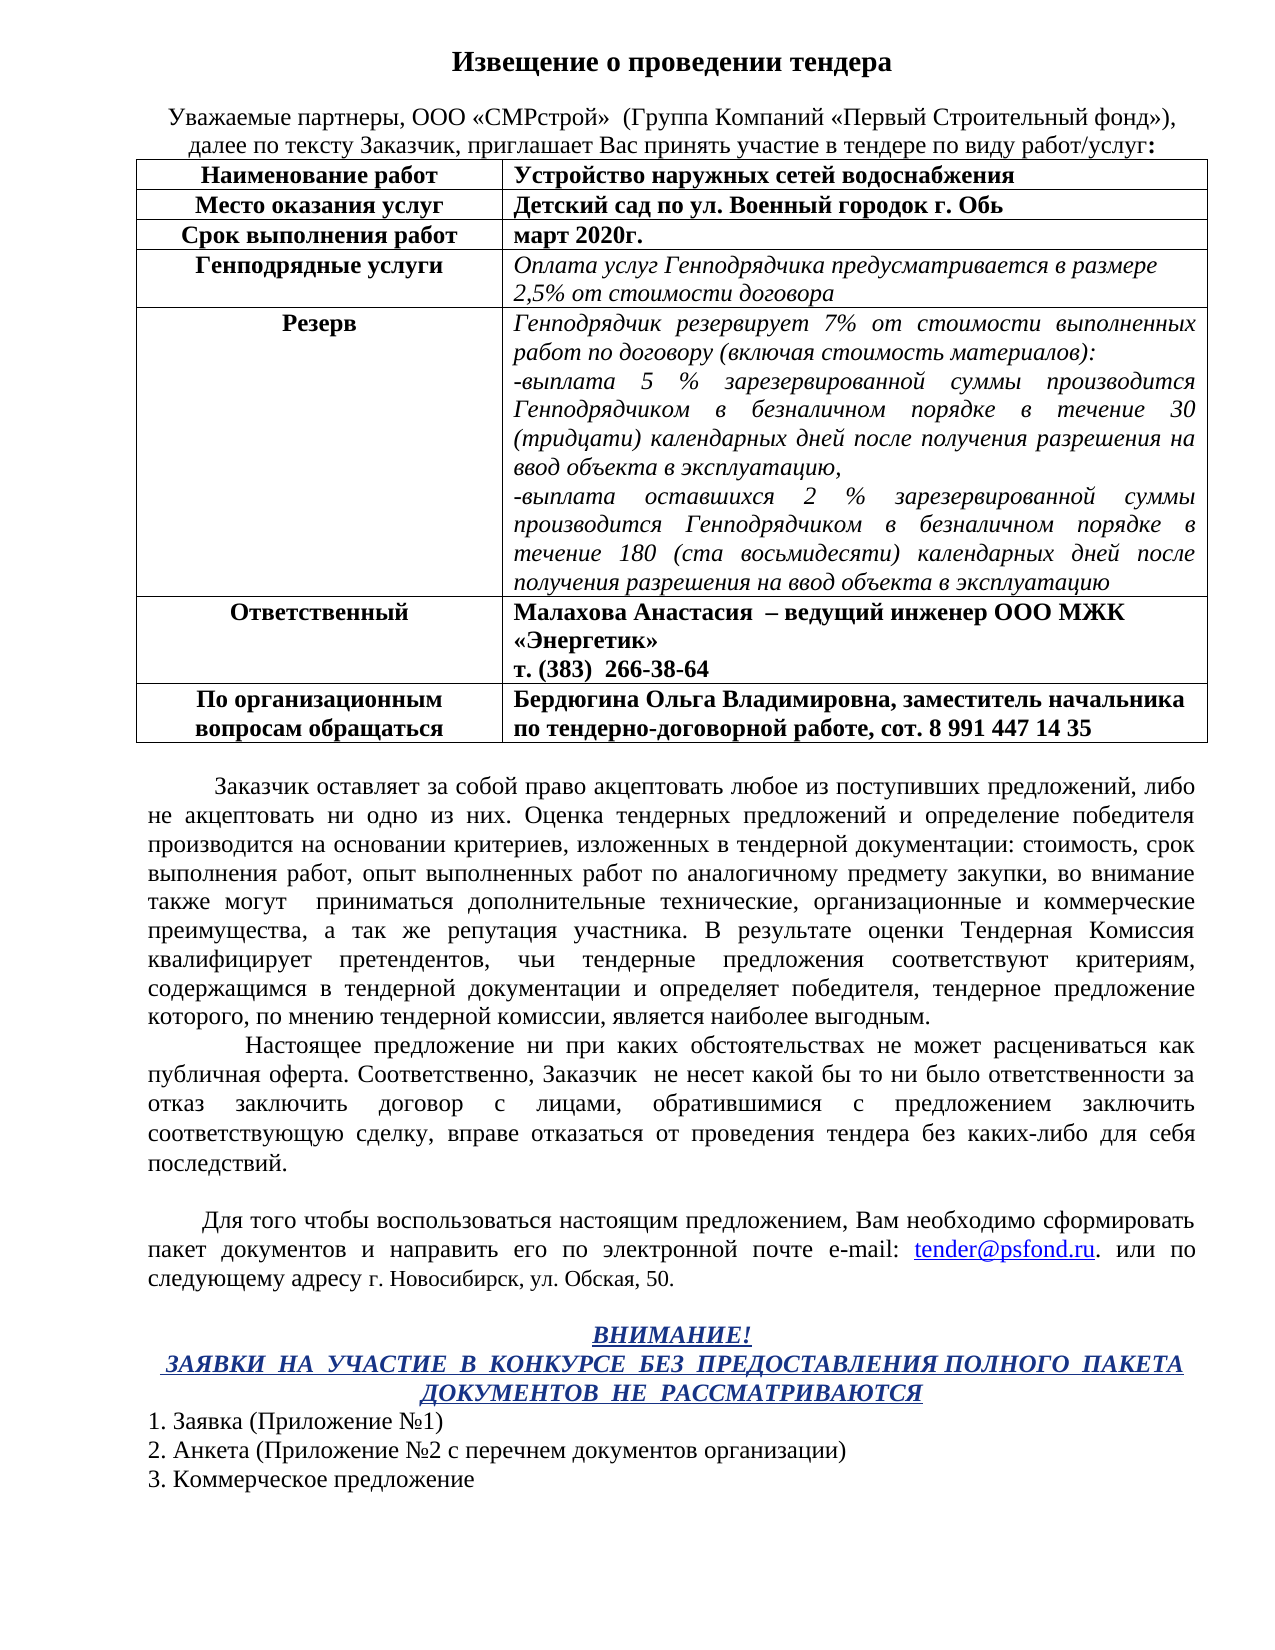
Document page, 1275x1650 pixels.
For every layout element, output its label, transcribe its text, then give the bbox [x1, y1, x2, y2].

text Настоящее предложение ни при каких обстоятельствах не может расцениваться как публичная оферта. Соответственно, Заказчик не несет какой бы то ни было ответственности за отказ заключить договор с лицами, обратившимися с предложением заключить соответствующую сделку, вправе отказаться от проведения тендера без каких-либо для себя последствий. [148, 1030, 1196, 1176]
table_cell Генподрядчик резервирует 7% от стоимости выполненных работ по договору (включая стоимость материалов): -выплата 5 % зарезервированной суммы производится Генподрядчиком в безналичном порядке в течение 30 (тридцати) календарных дней после получения разрешения на ввод объекта в эксплуатацию, -выплата оставшихся 2 % зарезервированной суммы производится Генподрядчиком в безналичном порядке в течение 180 (ста восьмидесяти) календарных дней после получения разрешения на ввод объекта в эксплуатацию [503, 308, 1207, 596]
text 1. Заявка (Приложение №1) [148, 1406, 1196, 1435]
text ЗАЯВКИ НА УЧАСТИЕ В КОНКУРСЕ БЕЗ ПРЕДОСТАВЛЕНИЯ ПОЛНОГО ПАКЕТА ДОКУМЕНТОВ НЕ РАССМАТРИВАЮТСЯ [148, 1349, 1196, 1406]
table_cell Срок выполнения работ [137, 220, 502, 249]
table_cell Место оказания услуг [137, 190, 502, 219]
table_cell март 2020г. [503, 220, 1207, 249]
text Уважаемые партнеры, ООО «СМРстрой» (Группа Компаний «Первый Строительный фонд»), далее по тексту Заказчик, приглашает Вас принять участие в тендере по виду работ/услуг: [148, 102, 1196, 159]
table_cell Ответственный [137, 597, 502, 683]
table_cell Малахова Анастасия – ведущий инженер ООО МЖК «Энергетик» т. (383) 266-38-64 [503, 597, 1207, 683]
table_cell Генподрядные услуги [137, 250, 502, 307]
table_cell Детский сад по ул. Военный городок г. Обь [503, 190, 1207, 219]
text Для того чтобы воспользоваться настоящим предложением, Вам необходимо сформировать пакет документов и направить его по электронной почте e-mail: tender@psfond.ru. или по следующему адресу г. Новосибирск, ул. Обская, 50. [148, 1205, 1196, 1291]
table_header Устройство наружных сетей водоснабжения [503, 160, 1207, 189]
text ВНИМАНИЕ! [148, 1320, 1196, 1349]
text 2. Анкета (Приложение №2 с перечнем документов организации) [148, 1435, 1196, 1464]
table_cell Оплата услуг Генподрядчика предусматривается в размере 2,5% от стоимости договора [503, 250, 1207, 307]
text Извещение о проведении тендера [148, 44, 1196, 78]
table_cell Резерв [137, 308, 502, 596]
table_cell Бердюгина Ольга Владимировна, заместитель начальника по тендерно-договорной работе, сот. 8 991 447 14 35 [503, 684, 1207, 742]
text Заказчик оставляет за собой право акцептовать любое из поступивших предложений, либо не акцептовать ни одно из них. Оценка тендерных предложений и определение победителя производится на основании критериев, изложенных в тендерной документации: стоимость, срок выполнения работ, опыт выполненных работ по аналогичному предмету закупки, во внимание также могут приниматься дополнительные технические, организационные и коммерческие преимущества, а так же репутация участника. В результате оценки Тендерная Комиссия квалифицирует претендентов, чьи тендерные предложения соответствуют критериям, содержащимся в тендерной документации и определяет победителя, тендерное предложение которого, по мнению тендерной комиссии, является наиболее выгодным. [148, 771, 1196, 1030]
table_header Наименование работ [137, 160, 502, 189]
table_cell По организационным вопросам обращаться [137, 684, 502, 742]
text 3. Коммерческое предложение [148, 1464, 1196, 1493]
